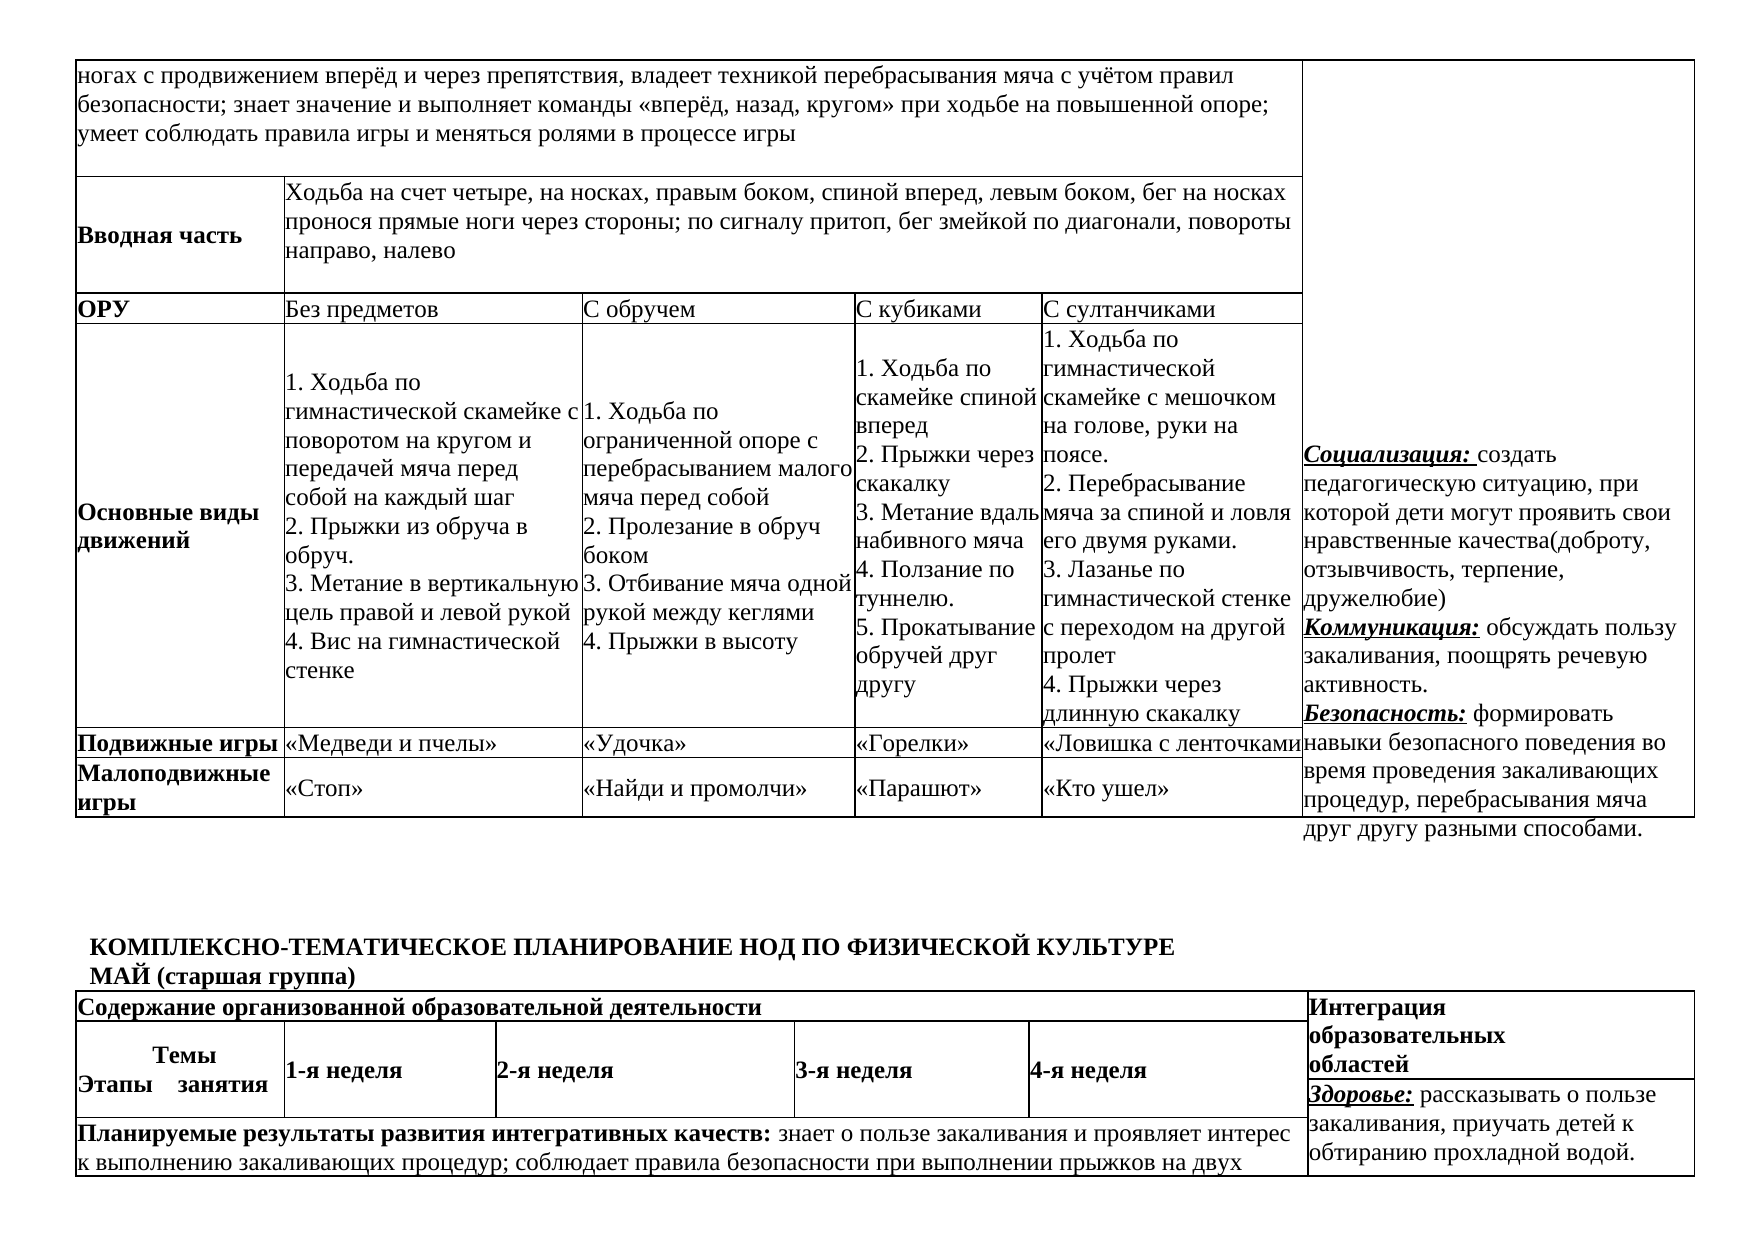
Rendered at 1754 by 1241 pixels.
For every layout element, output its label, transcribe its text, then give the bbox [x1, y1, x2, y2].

table_cell «Медведи и пчелы» [285, 728, 582, 757]
table_cell Без предметов [285, 294, 582, 322]
table_cell 1-я неделя [285, 1022, 495, 1116]
table_cell Подвижные игры [77, 728, 284, 757]
table_cell Малоподвижные игры [77, 758, 284, 816]
table_cell «Горелки» [856, 728, 1041, 757]
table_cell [77, 1118, 1307, 1175]
table_cell 1. Ходьба по гимнастической скамейке с поворотом на кругом и передачей мяча перед собой на каждый шаг 2. Прыжки из обруча в обруч. 3. Метание в вертикальную цель правой и левой рукой 4. Вис на гимнастической стенке [285, 324, 582, 727]
table_cell 1. Ходьба по ограниченной опоре с перебрасыванием малого мяча перед собой 2. Пролезание в обруч боком 3. Отбивание мяча одной рукой между кеглями 4. Прыжки в высоту [583, 324, 854, 727]
table_cell Вводная часть [77, 177, 284, 292]
table_cell «Ловишка с ленточками [1043, 728, 1302, 757]
table_cell С обручем [583, 294, 854, 322]
table_cell 2-я неделя [497, 1022, 794, 1116]
table_cell 1. Ходьба по скамейке спиной вперед 2. Прыжки через скакалку 3. Метание вдаль набивного мяча 4. Ползание по туннелю. 5. Прокатывание обручей друг другу [856, 324, 1041, 727]
table_cell 1. Ходьба по гимнастической скамейке с мешочком на голове, руки на поясе. 2. Перебрасывание мяча за спиной и ловля его двумя руками. 3. Лазанье по гимнастической стенке с переходом на другой пролет 4. Прыжки через длинную скакалку [1043, 324, 1302, 727]
table_cell Основные виды движений [77, 324, 284, 727]
table_cell 3-я неделя [795, 1022, 1028, 1116]
table_cell Ходьба на счет четыре, на носках, правым боком, спиной вперед, левым боком, бег на носках пронося прямые ноги через стороны; по сигналу притоп, бег змейкой по диагонали, повороты направо, налево [285, 177, 1302, 292]
table_cell «Найди и промолчи» [583, 758, 854, 816]
table_cell С султанчиками [1043, 294, 1302, 322]
table_cell 4-я неделя [1030, 1022, 1307, 1116]
table_cell «Удочка» [583, 728, 854, 757]
table_cell С кубиками [856, 294, 1041, 322]
table_cell Темы Этапы занятия [77, 1022, 284, 1116]
text КОМПЛЕКСНО-ТЕМАТИЧЕСКОЕ ПЛАНИРОВАНИЕ НОД ПО ФИЗИЧЕСКОЙ КУЛЬТУРЕ [77, 932, 1695, 961]
table_header Интеграция образовательных областей [1309, 992, 1694, 1078]
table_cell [77, 61, 1302, 176]
table_cell «Парашют» [856, 758, 1041, 816]
table_header Содержание организованной образовательной деятельности [77, 992, 1307, 1020]
table_cell «Стоп» [285, 758, 582, 816]
table_cell «Кто ушел» [1043, 758, 1302, 816]
text МАЙ (старшая группа) [77, 961, 1695, 990]
table_cell ОРУ [77, 294, 284, 322]
